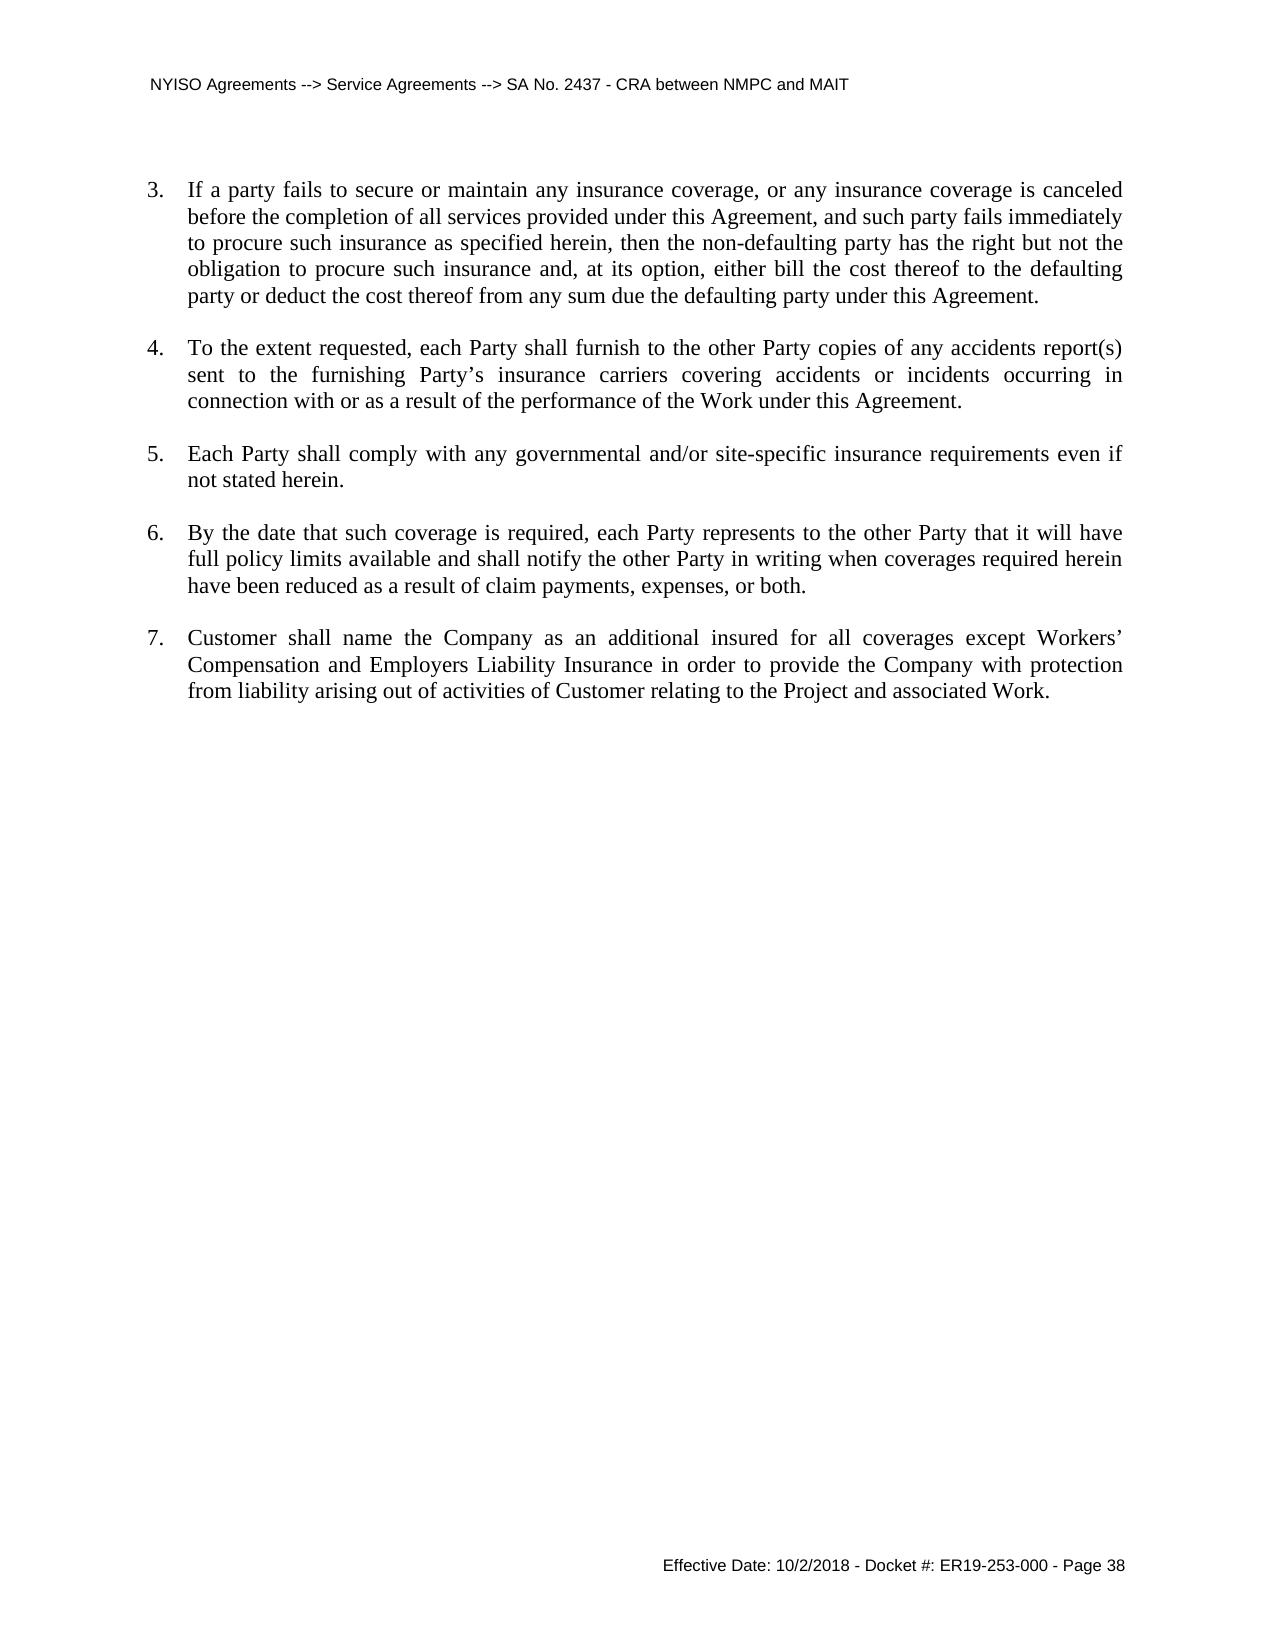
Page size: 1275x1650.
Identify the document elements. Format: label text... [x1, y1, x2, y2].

text 3. If a party fails to secure or maintain any insurance coverage, or any insurance coverage is canceled before the completion of all services provided under this Agreement, and such party fails immediately to procure such insurance as specified herein, then the non-defaulting party has the right but not the obligation to procure such insurance and, at its option, either bill the cost thereof to the defaulting party or deduct the cost thereof from any sum due the defaulting party under this Agreement. [147, 176, 1125, 308]
text 4. To the extent requested, each Party shall furnish to the other Party copies of any accidents report(s) sent to the furnishing Party’s insurance carriers covering accidents or incidents occurring in connection with or as a result of the performance of the Work under this Agreement. [147, 334, 1125, 413]
text 7. Customer shall name the Company as an additional insured for all coverages except Workers’ Compensation and Employers Liability Insurance in order to provide the Company with protection from liability arising out of activities of Customer relating to the Project and associated Work. [147, 624, 1125, 703]
text 5. Each Party shall comply with any governmental and/or site-specific insurance requirements even if not stated herein. [147, 440, 1125, 493]
text 6. By the date that such coverage is required, each Party represents to the other Party that it will have full policy limits available and shall notify the other Party in writing when coverages required herein have been reduced as a result of claim payments, expenses, or both. [147, 519, 1125, 598]
